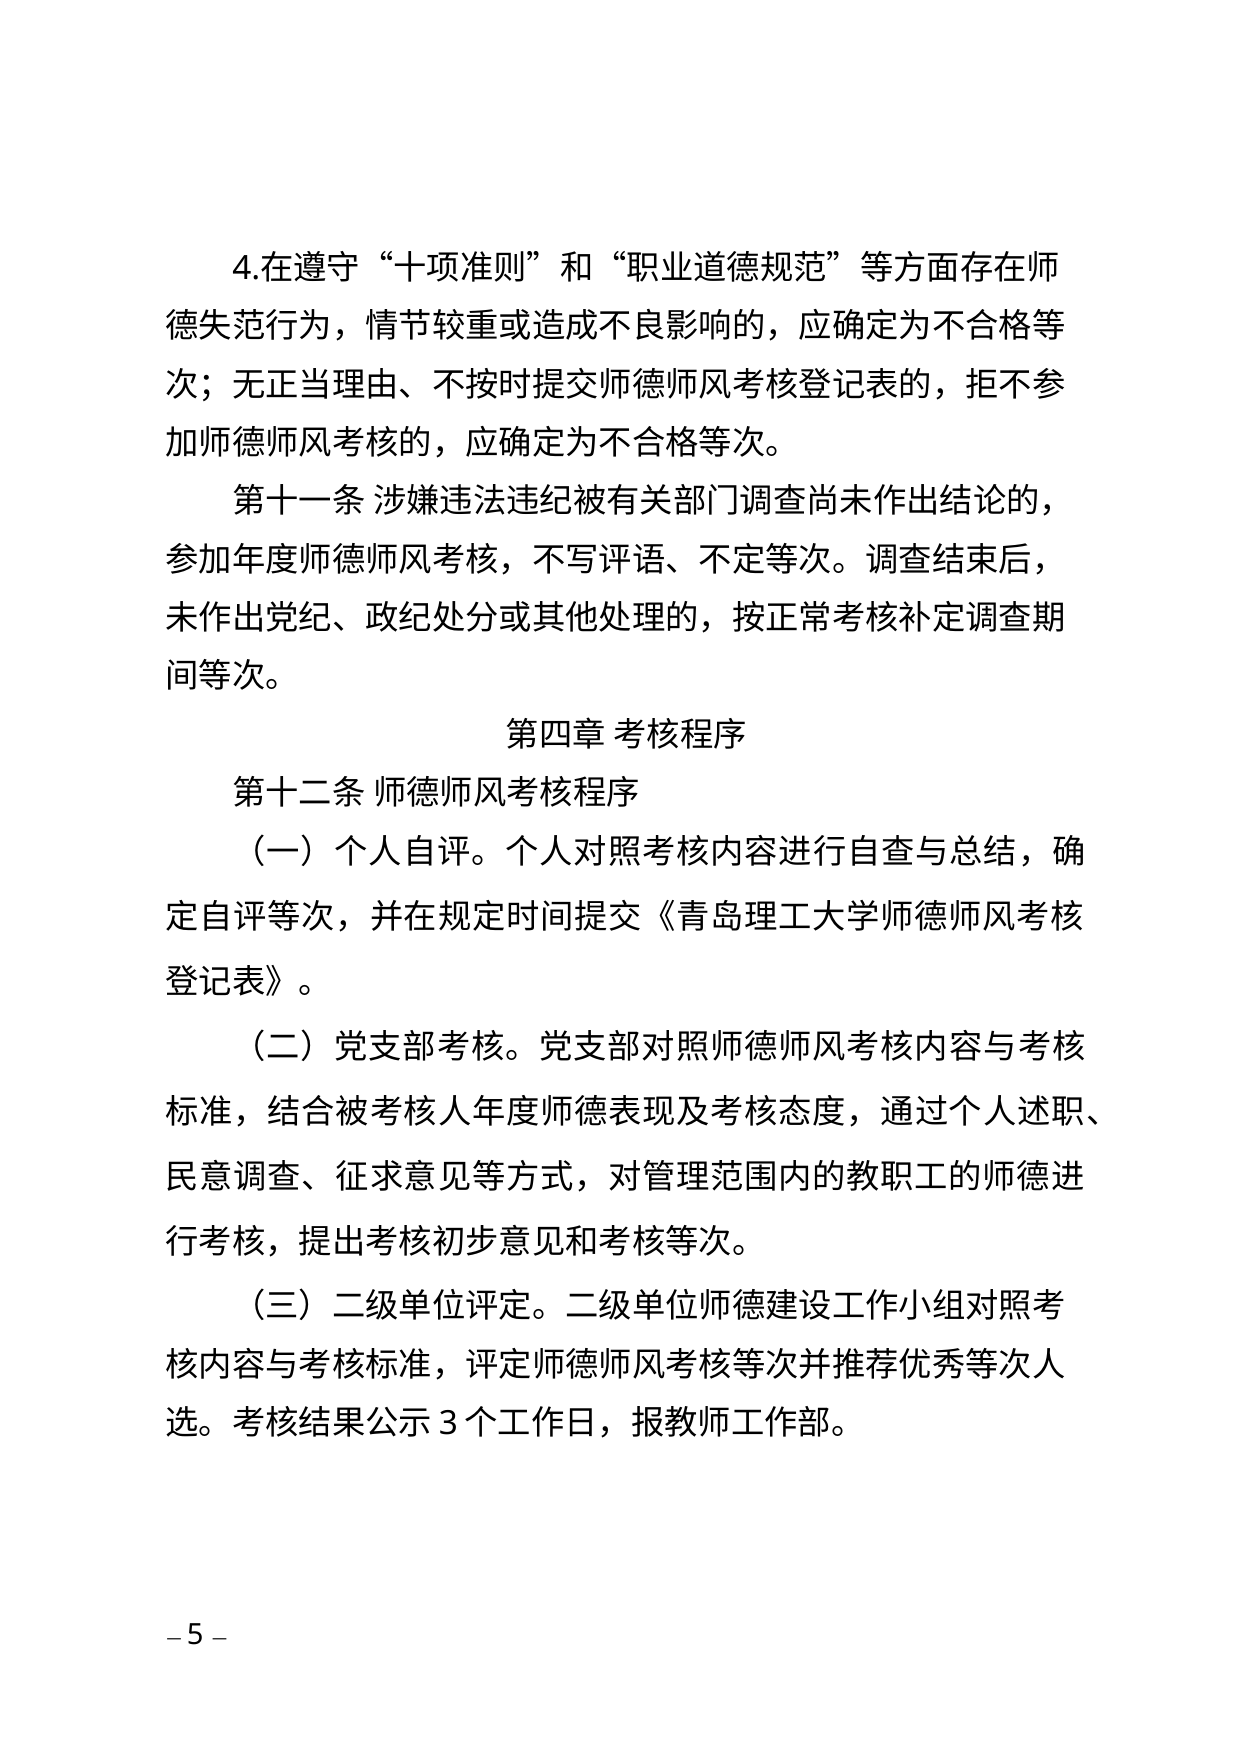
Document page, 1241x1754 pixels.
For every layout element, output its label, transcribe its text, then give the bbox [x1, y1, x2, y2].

text 第四章 考核程序 [165, 699, 1087, 758]
text （一）个人自评。个人对照考核内容进行自查与总结，确定自评等次，并在规定时间提交《青岛理工大学师德师风考核登记表》。 [165, 816, 1087, 1011]
text （三）二级单位评定。二级单位师德建设工作小组对照考核内容与考核标准，评定师德师风考核等次并推荐优秀等次人选。考核结果公示3个工作日，报教师工作部。 [165, 1271, 1087, 1446]
text 第十二条 师德师风考核程序 [165, 758, 1087, 816]
text 第十一条 涉嫌违法违纪被有关部门调查尚未作出结论的，参加年度师德师风考核，不写评语、不定等次。调查结束后，未作出党纪、政纪处分或其他处理的，按正常考核补定调查期间等次。 [165, 466, 1087, 699]
text 4.在遵守“十项准则”和“职业道德规范”等方面存在师德失范行为，情节较重或造成不良影响的，应确定为不合格等次；无正当理由、不按时提交师德师风考核登记表的，拒不参加师德师风考核的，应确定为不合格等次。 [165, 233, 1087, 466]
text （二）党支部考核。党支部对照师德师风考核内容与考核标准，结合被考核人年度师德表现及考核态度，通过个人述职、民意调查、征求意见等方式，对管理范围内的教职工的师德进行考核，提出考核初步意见和考核等次。 [165, 1011, 1087, 1271]
